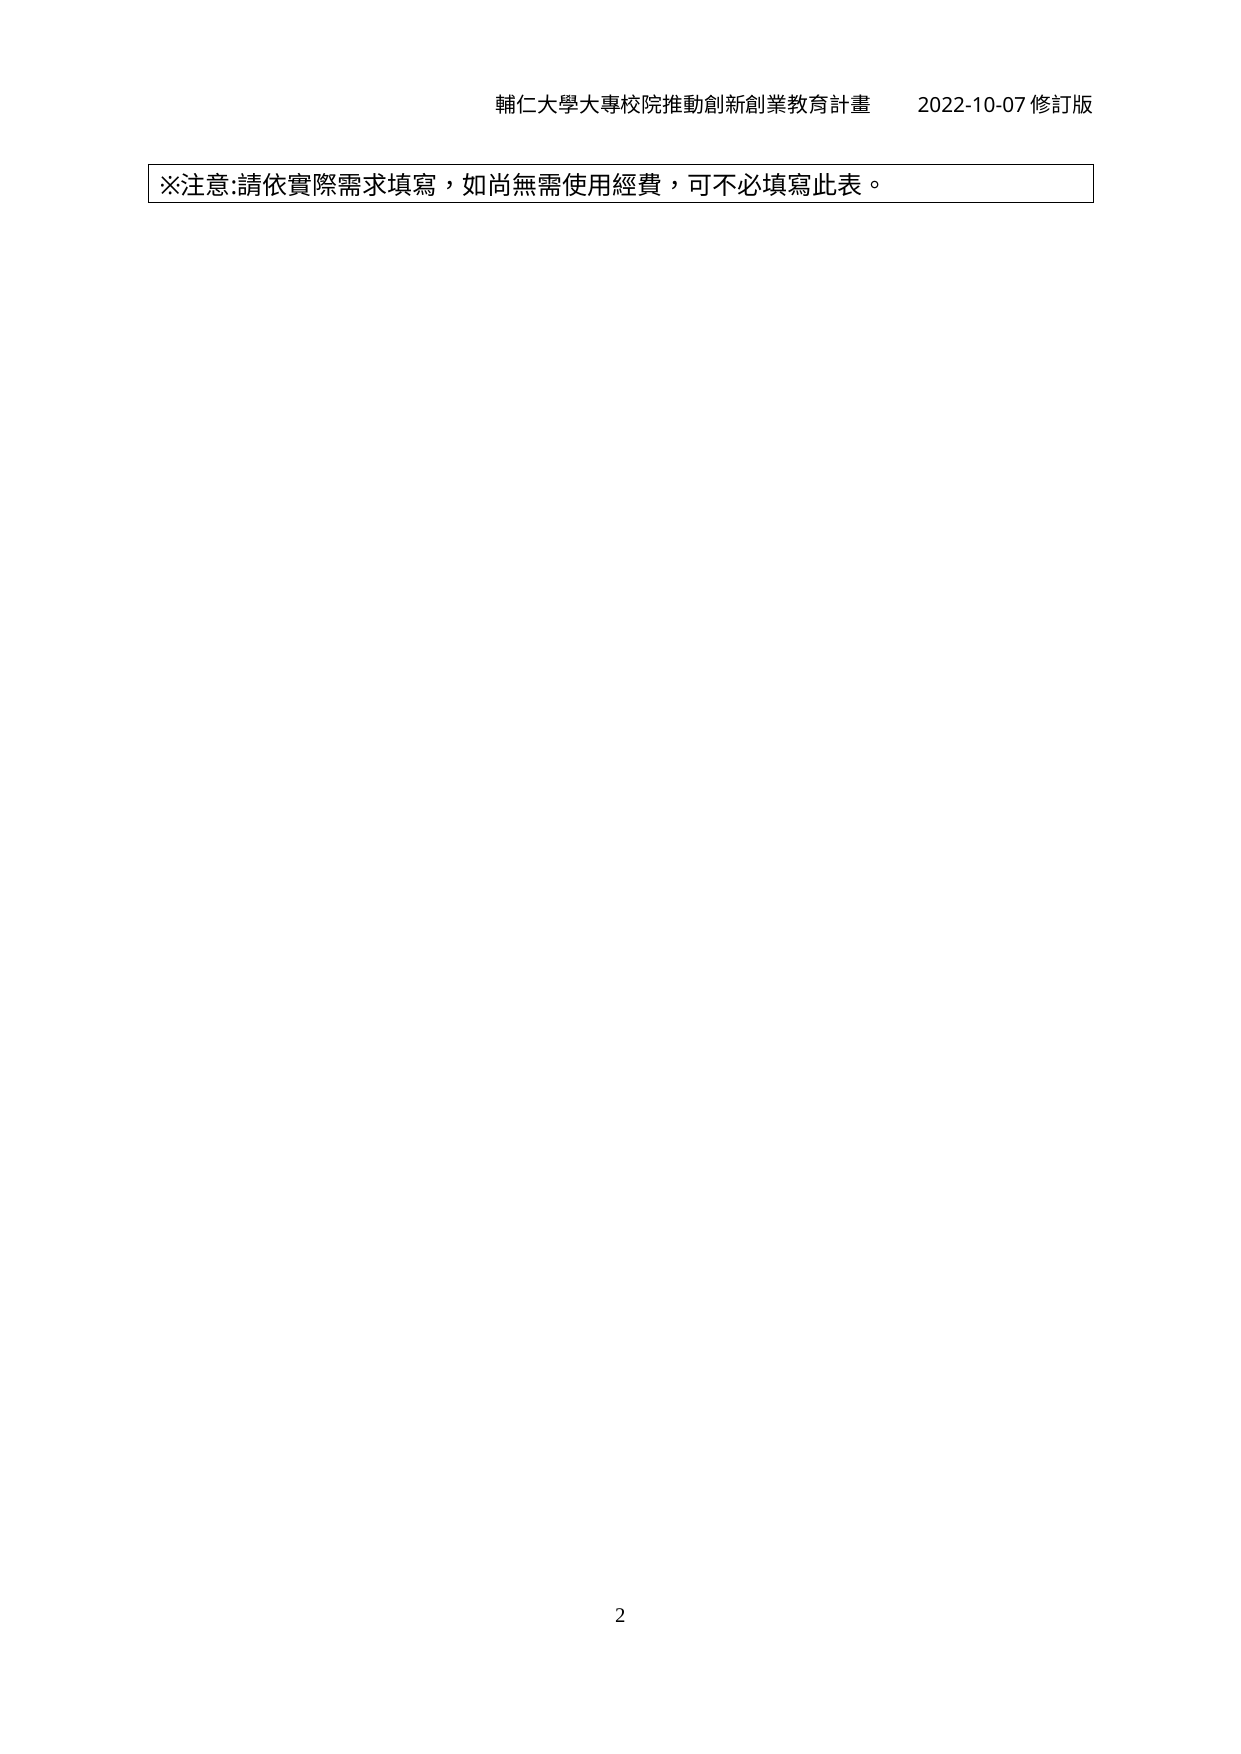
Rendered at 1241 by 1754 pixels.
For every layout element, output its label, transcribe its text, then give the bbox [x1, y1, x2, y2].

table_cell ※注意:請依實際需求填寫，如尚無需使用經費，可不必填寫此表。 [149, 165, 1093, 202]
